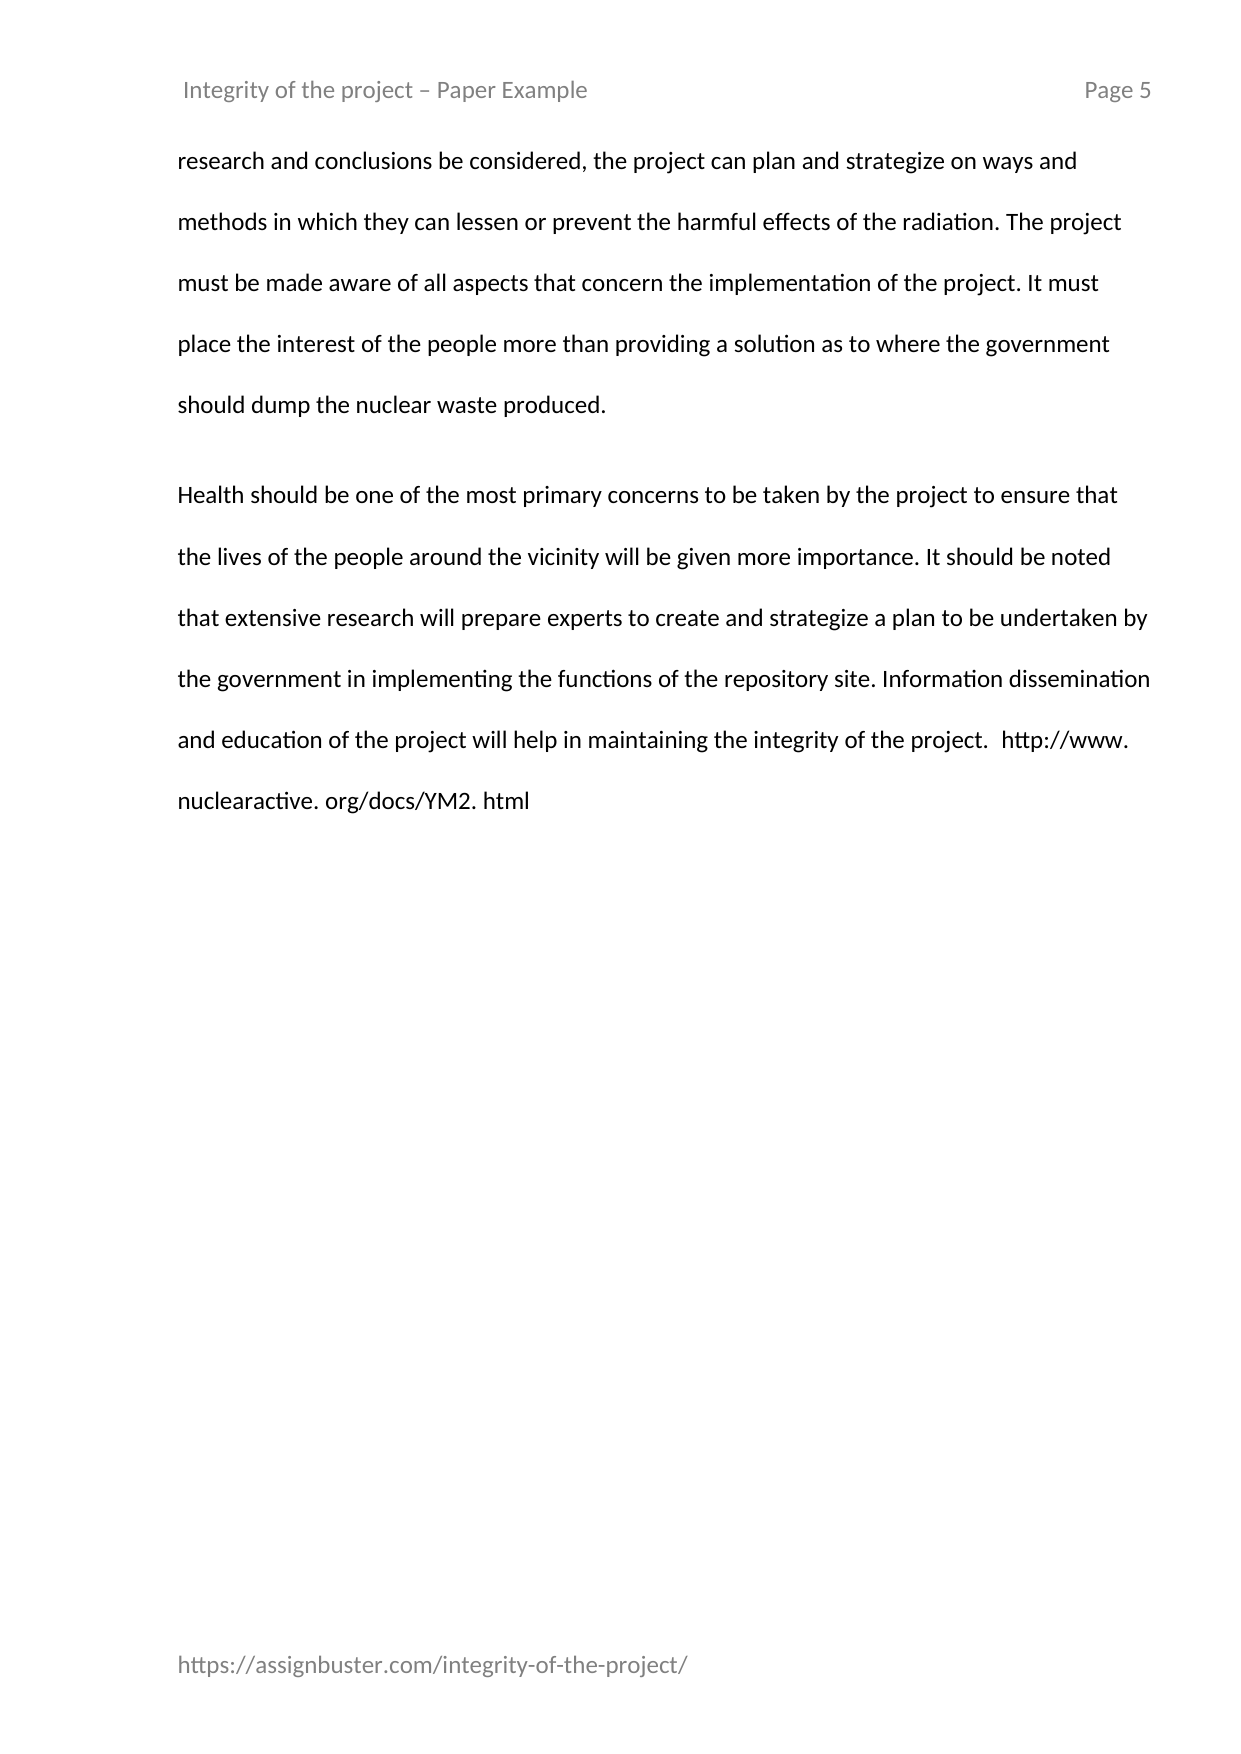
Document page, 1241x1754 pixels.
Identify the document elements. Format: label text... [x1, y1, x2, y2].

text Health should be one of the most primary concerns to be taken by the project to ensure that the lives of the people around the vicinity will be given more importance. It should be noted that extensive research will prepare experts to create and strategize a plan to be undertaken by the government in implementing the functions of the repository site. Information dissemination and education of the project will help in maintaining the integrity of the project. http://www. nuclearactive. org/docs/YM2. html [177, 480, 1152, 815]
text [177, 145, 1152, 420]
